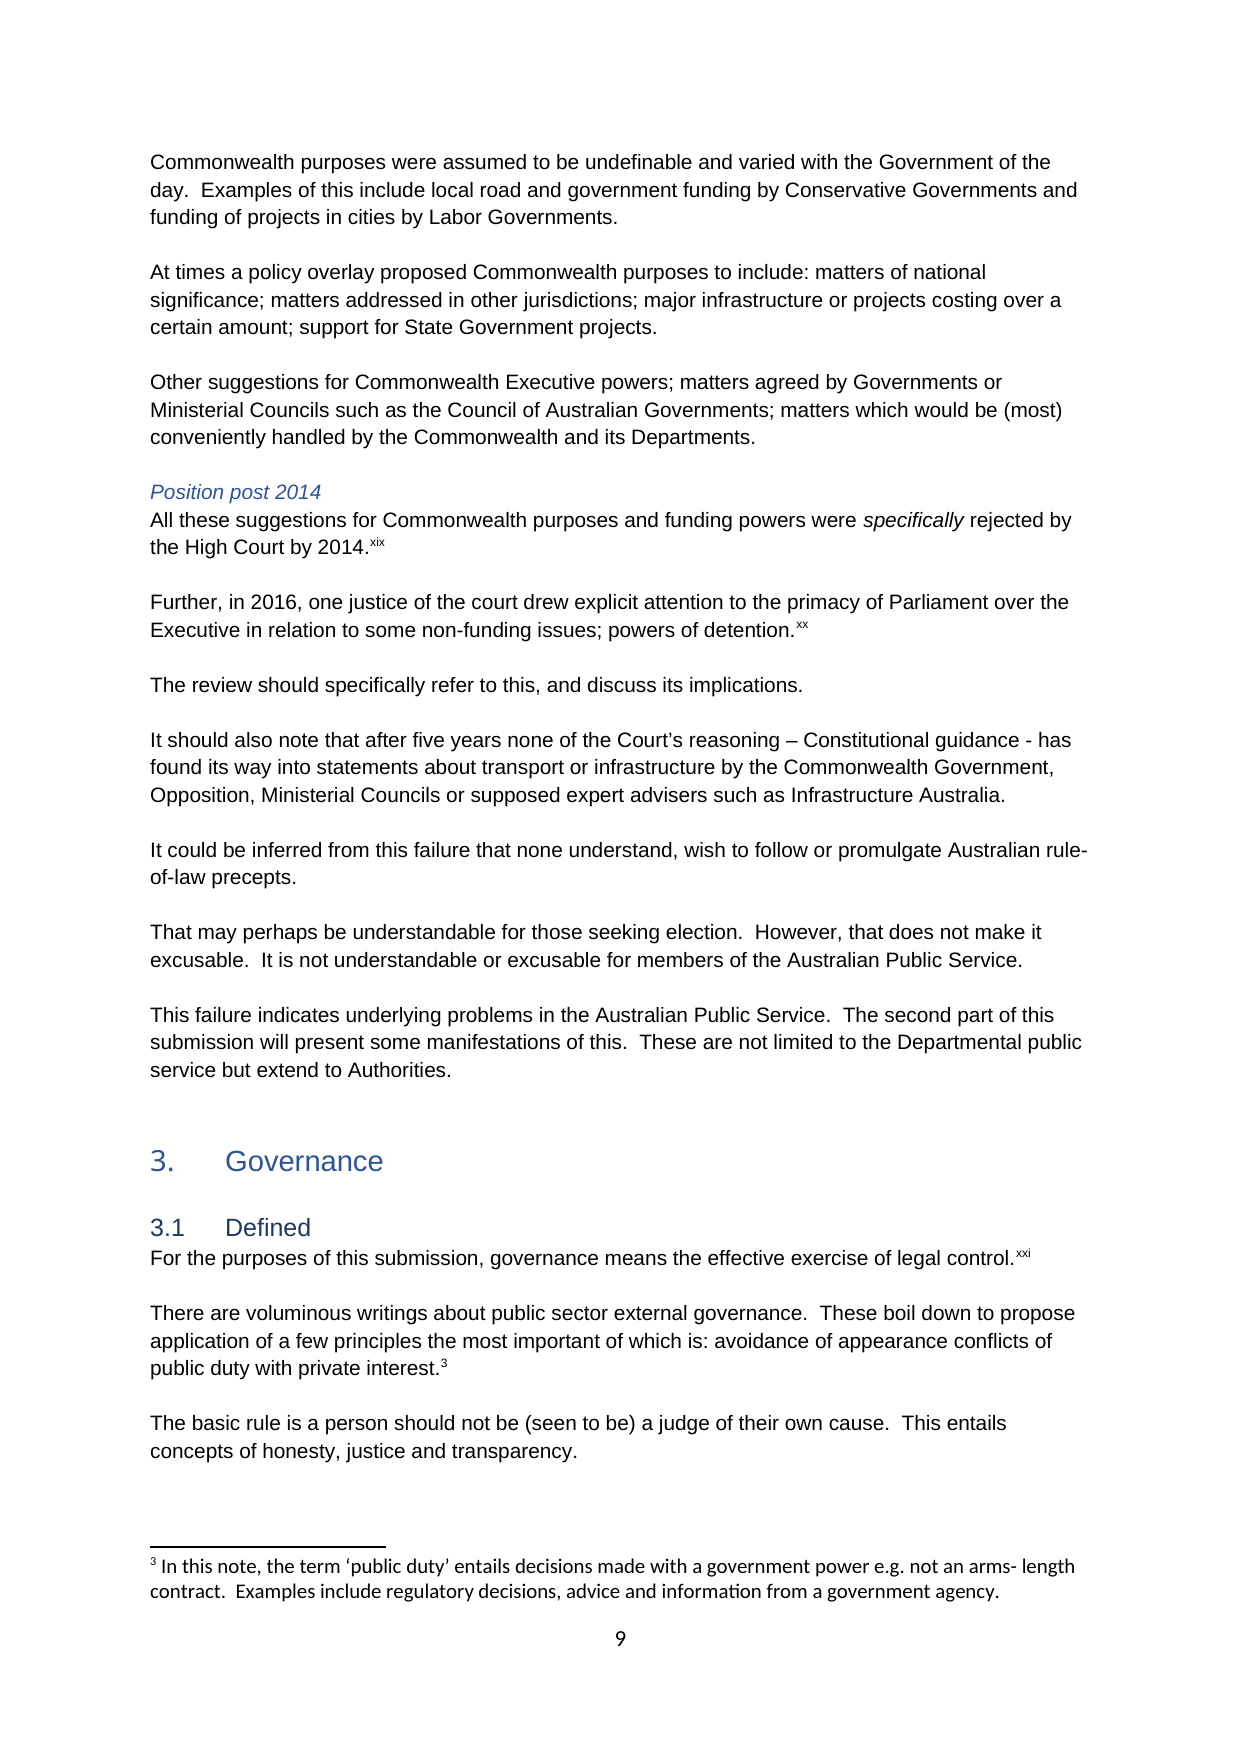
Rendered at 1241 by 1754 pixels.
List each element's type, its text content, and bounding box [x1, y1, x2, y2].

subtitle 3. Governance [150, 1140, 1090, 1180]
text There are voluminous writings about public sector external governance. These boil down to propose application of a few principles the most important of which is: avoidance of appearance conflicts of public duty with private interest. [150, 1301, 1090, 1380]
text Commonwealth purposes were assumed to be undefinable and varied with the Government of the day. Examples of this include local road and government funding by Conservative Governments and funding of projects in cities by Labor Governments. [150, 150, 1090, 229]
subtitle Position post 2014 [150, 480, 1090, 504]
subtitle 3.1 Defined [150, 1213, 1090, 1242]
text The basic rule is a person should not be (seen to be) a judge of their own cause. This entails concepts of honesty, justice and transparency. [150, 1411, 1090, 1463]
text That may perhaps be understandable for those seeking election. However, that does not make it excusable. It is not understandable or excusable for members of the Australian Public Service. [150, 920, 1090, 971]
text Other suggestions for Commonwealth Executive powers; matters agreed by Governments or Ministerial Councils such as the Council of Australian Governments; matters which would be (most) conveniently handled by the Commonwealth and its Departments. [150, 370, 1090, 449]
text Further, in 2016, one justice of the court drew explicit attention to the primacy of Parliament over the Executive in relation to some non-funding issues; powers of detention. [150, 590, 1090, 641]
text The review should specifically refer to this, and discuss its implications. [150, 672, 1090, 696]
text This failure indicates underlying problems in the Australian Public Service. The second part of this submission will present some manifestations of this. These are not limited to the Departmental public service but extend to Authorities. [150, 1002, 1090, 1081]
text For the purposes of this submission, governance means the effective exercise of legal control. [150, 1246, 1090, 1270]
text It could be inferred from this failure that none understand, wish to follow or promulgate Australian rule-of-law precepts. [150, 837, 1090, 889]
text All these suggestions for Commonwealth purposes and funding powers were specifically rejected by the High Court by 2014. [150, 507, 1090, 559]
text At times a policy overlay proposed Commonwealth purposes to include: matters of national significance; matters addressed in other jurisdictions; major infrastructure or projects costing over a certain amount; support for State Government projects. [150, 260, 1090, 339]
text It should also note that after five years none of the Court’s reasoning – Constitutional guidance - has found its way into statements about transport or infrastructure by the Commonwealth Government, Opposition, Ministerial Councils or supposed expert advisers such as Infrastructure Australia. [150, 727, 1090, 806]
